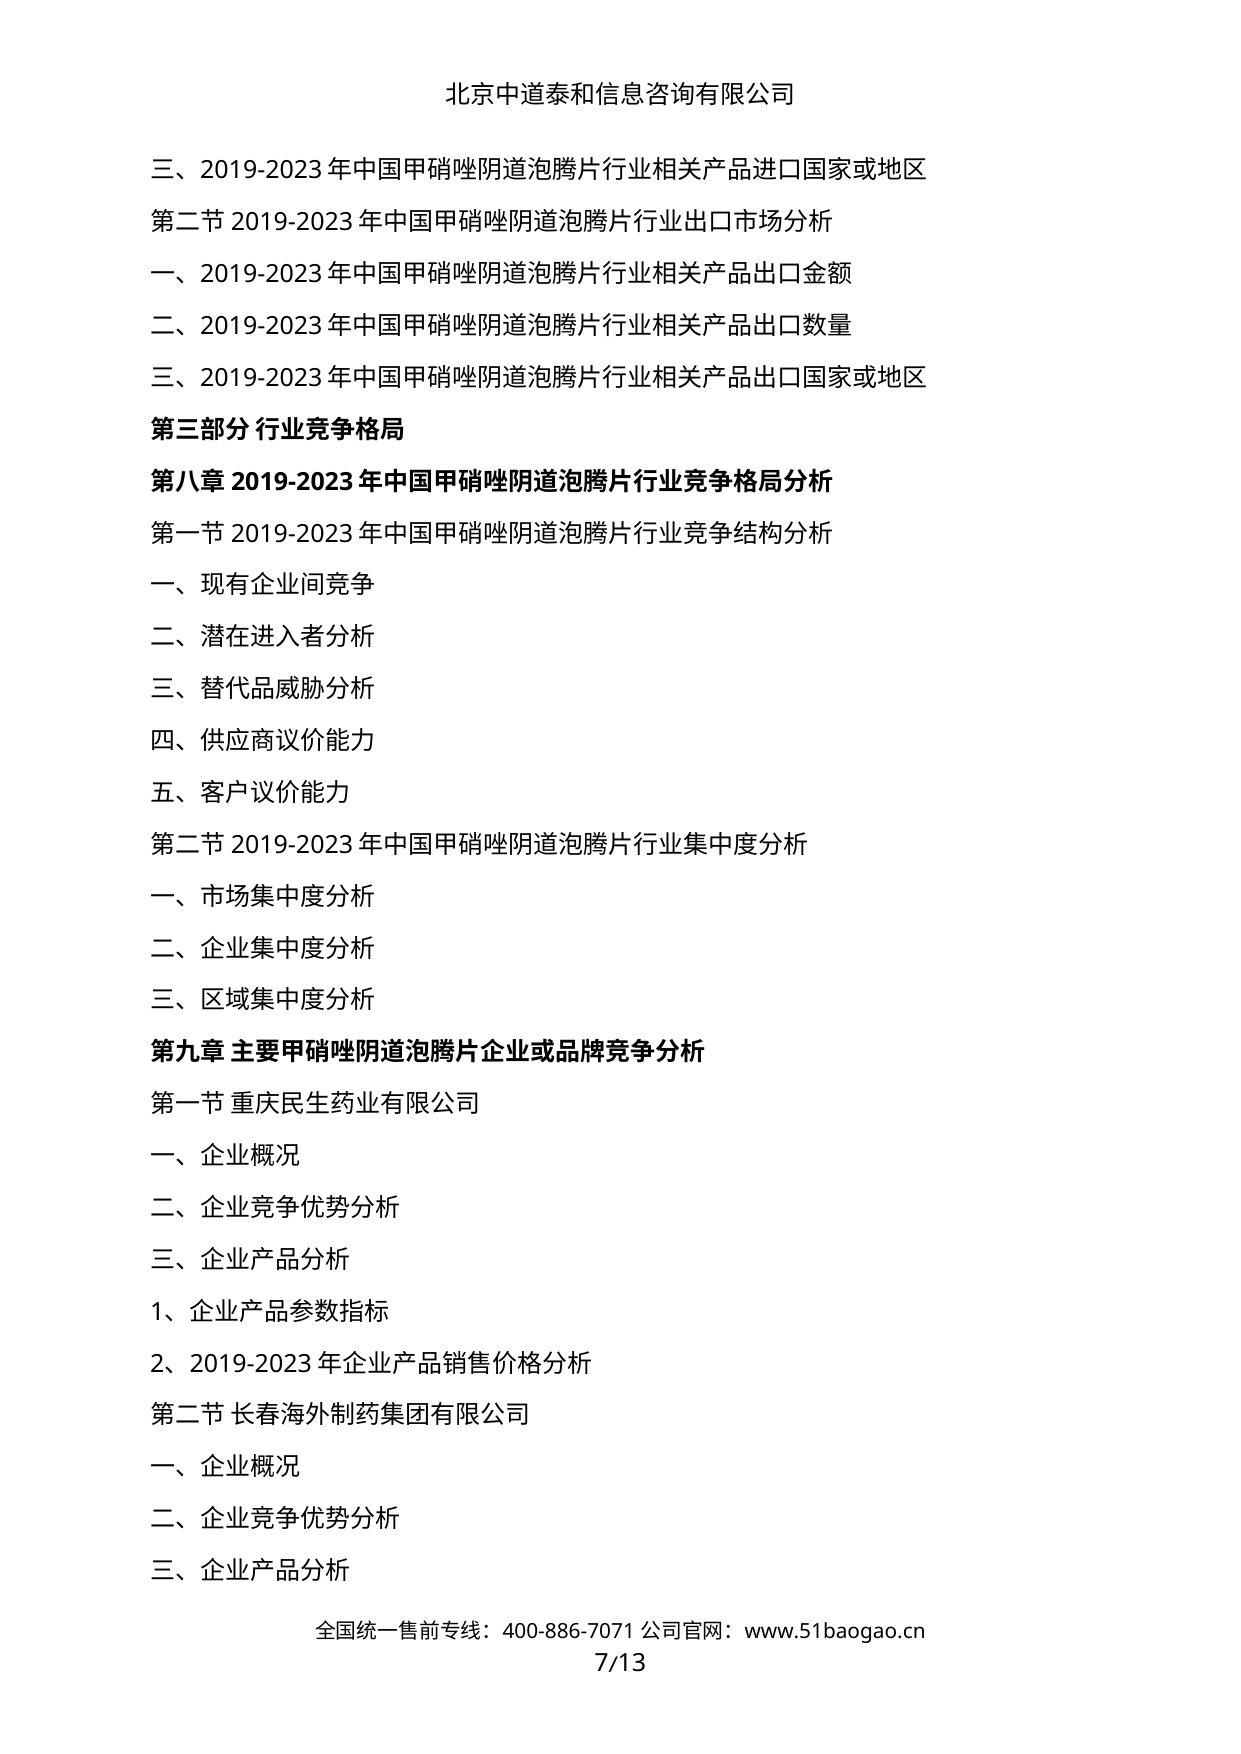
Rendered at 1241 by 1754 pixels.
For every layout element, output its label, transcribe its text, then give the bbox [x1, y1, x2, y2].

text 五、客户议价能力 [150, 772, 1090, 809]
text 第一节 2019-2023年中国甲硝唑阴道泡腾片行业竞争结构分析 [150, 513, 1090, 549]
text 第二节 2019-2023年中国甲硝唑阴道泡腾片行业集中度分析 [150, 824, 1090, 861]
text 第三部分 行业竞争格局 [150, 409, 1090, 446]
text 三、企业产品分析 [150, 1239, 1090, 1276]
text 一、市场集中度分析 [150, 876, 1090, 912]
text 第二节 长春海外制药集团有限公司 [150, 1395, 1090, 1431]
text 三、区域集中度分析 [150, 980, 1090, 1016]
text 第一节 重庆民生药业有限公司 [150, 1084, 1090, 1120]
text 三、替代品威胁分析 [150, 669, 1090, 705]
text 二、2019-2023年中国甲硝唑阴道泡腾片行业相关产品出口数量 [150, 306, 1090, 342]
text 二、企业集中度分析 [150, 928, 1090, 964]
text 第九章 主要甲硝唑阴道泡腾片企业或品牌竞争分析 [150, 1032, 1090, 1068]
text 三、2019-2023年中国甲硝唑阴道泡腾片行业相关产品出口国家或地区 [150, 357, 1090, 394]
text 一、2019-2023年中国甲硝唑阴道泡腾片行业相关产品出口金额 [150, 254, 1090, 290]
text 一、企业概况 [150, 1447, 1090, 1483]
text 二、企业竞争优势分析 [150, 1499, 1090, 1535]
text 第八章 2019-2023年中国甲硝唑阴道泡腾片行业竞争格局分析 [150, 461, 1090, 497]
text 一、企业概况 [150, 1136, 1090, 1172]
text 一、现有企业间竞争 [150, 565, 1090, 601]
text 三、2019-2023年中国甲硝唑阴道泡腾片行业相关产品进口国家或地区 [150, 150, 1090, 186]
text 三、企业产品分析 [150, 1551, 1090, 1587]
text 第二节 2019-2023年中国甲硝唑阴道泡腾片行业出口市场分析 [150, 202, 1090, 238]
text 二、潜在进入者分析 [150, 617, 1090, 653]
text 四、供应商议价能力 [150, 721, 1090, 757]
text 二、企业竞争优势分析 [150, 1187, 1090, 1224]
text 1、企业产品参数指标 [150, 1291, 1090, 1327]
text 2、2019-2023年企业产品销售价格分析 [150, 1343, 1090, 1379]
